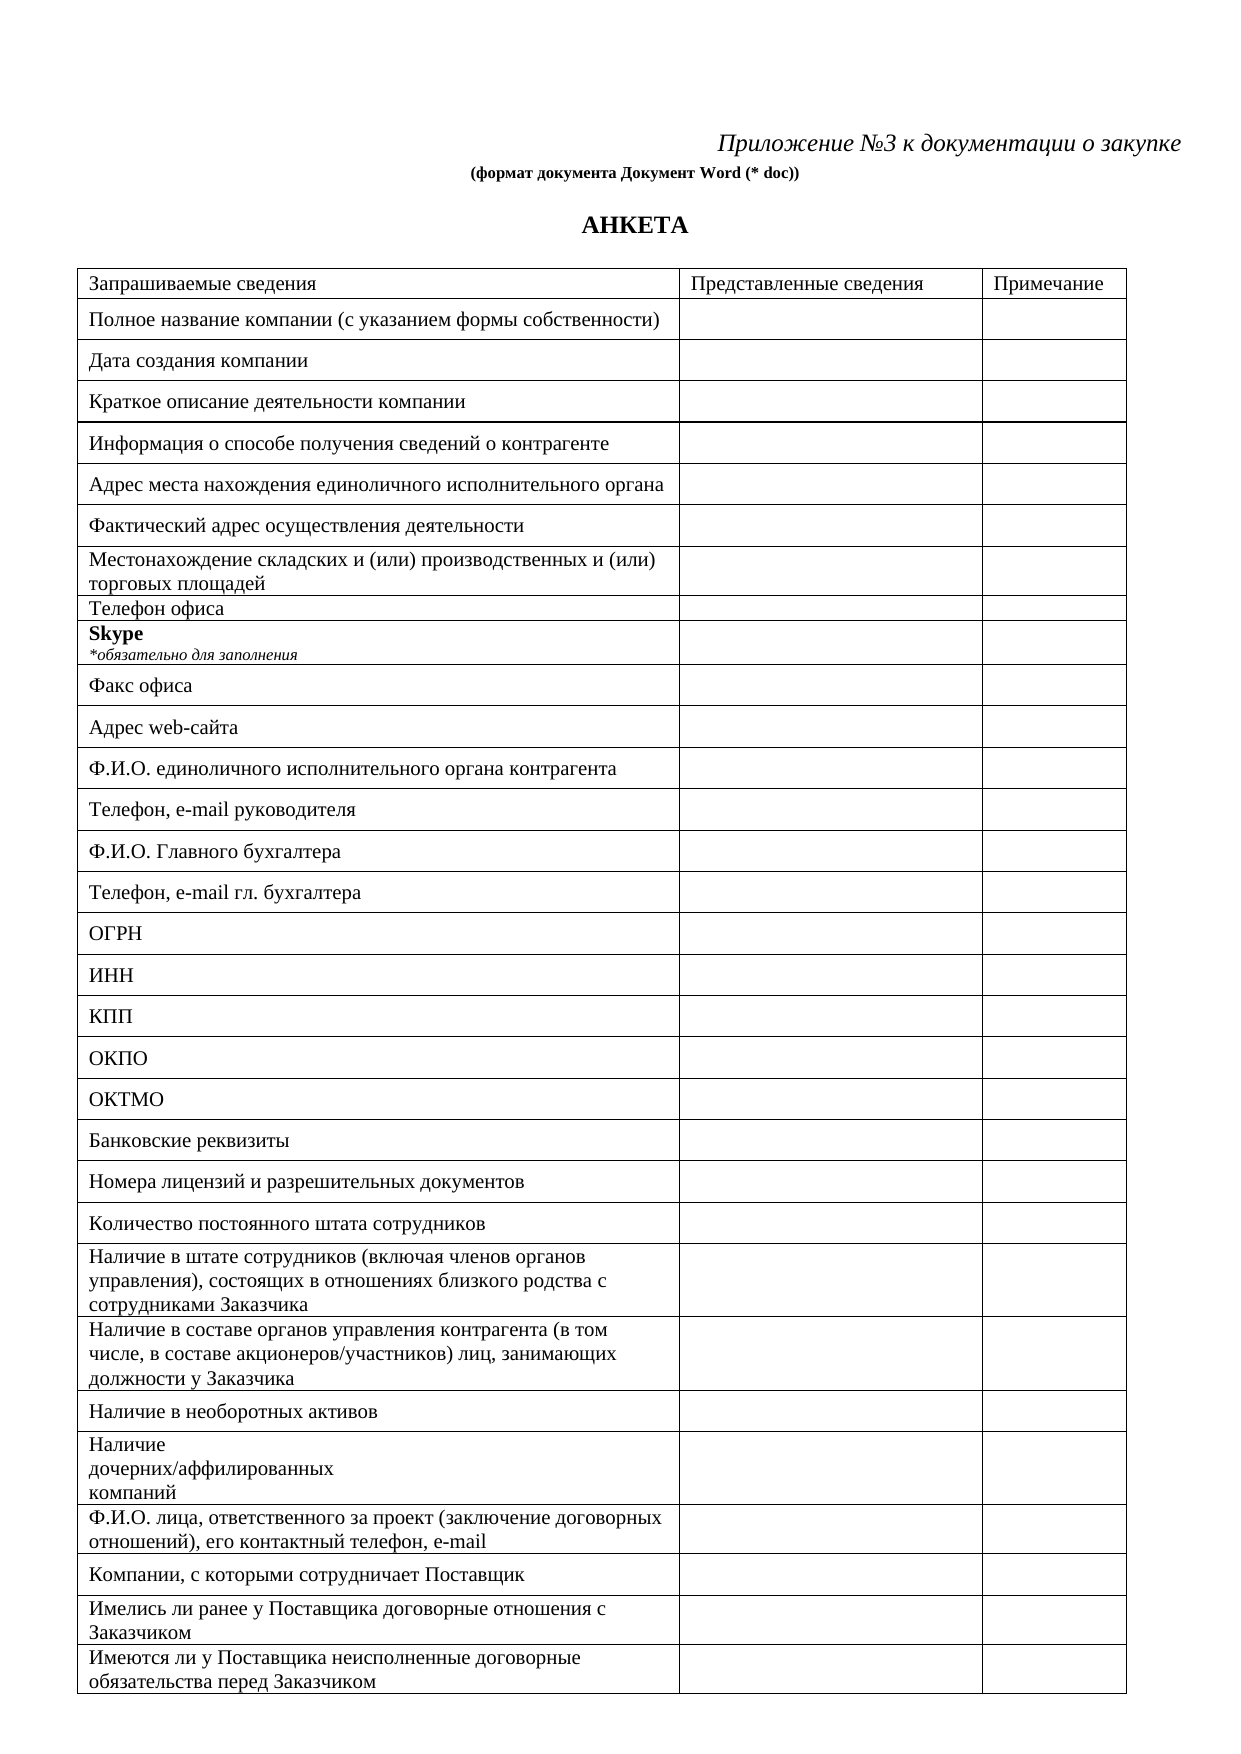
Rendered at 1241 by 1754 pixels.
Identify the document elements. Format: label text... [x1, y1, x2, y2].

table_cell [680, 299, 982, 339]
table_cell Ф.И.О. лица, ответственного за проект (заключение договорных отношений), его контактный телефон, e-mail [78, 1505, 679, 1553]
table_cell Имеются ли у Поставщика неисполненные договорные обязательства перед Заказчиком [78, 1645, 679, 1693]
text Приложение №3 к документации о закупке [89, 128, 1181, 157]
table_cell [680, 621, 982, 664]
table_cell [983, 596, 1126, 620]
table_cell [983, 872, 1126, 912]
table_cell [983, 1554, 1126, 1594]
table_cell [680, 1317, 982, 1389]
table_cell Наличие в составе органов управления контрагента (в том числе, в составе акционеров/участников) лиц, занимающих должности у Заказчика [78, 1317, 679, 1389]
table_cell Наличие дочерних/аффилированных компаний [78, 1432, 679, 1504]
table_cell [680, 547, 982, 595]
table_cell [680, 464, 982, 504]
table_cell Факс офиса [78, 665, 679, 705]
table_cell [680, 1037, 982, 1078]
table_cell [680, 1079, 982, 1119]
table_cell [680, 505, 982, 546]
table_cell [680, 340, 982, 380]
table_header Примечание [983, 269, 1126, 297]
table_cell Дата создания компании [78, 340, 679, 380]
table_cell [983, 955, 1126, 995]
table_cell Наличие в штате сотрудников (включая членов органов управления), состоящих в отношениях близкого родства с сотрудниками Заказчика [78, 1244, 679, 1316]
table_cell [983, 340, 1126, 380]
table_cell Ф.И.О. Главного бухгалтера [78, 831, 679, 871]
table_cell [983, 1645, 1126, 1693]
table_cell Имелись ли ранее у Поставщика договорные отношения с Заказчиком [78, 1596, 679, 1644]
text (формат документа Документ Word (* doc)) [89, 162, 1181, 182]
table_cell [983, 789, 1126, 829]
table_cell [680, 1554, 982, 1594]
table_cell [983, 1505, 1126, 1553]
table_cell [983, 996, 1126, 1036]
table_cell [680, 913, 982, 953]
table_cell Банковские реквизиты [78, 1120, 679, 1160]
table_header Запрашиваемые сведения [78, 269, 679, 297]
table_cell [983, 1079, 1126, 1119]
table_cell [983, 547, 1126, 595]
table_cell ОКПО [78, 1037, 679, 1078]
table_cell ИНН [78, 955, 679, 995]
table_cell [983, 665, 1126, 705]
table_cell ОКТМО [78, 1079, 679, 1119]
table_cell Адрес места нахождения единоличного исполнительного органа [78, 464, 679, 504]
table_cell Наличие в необоротных активов [78, 1391, 679, 1431]
table_cell Компании, с которыми сотрудничает Поставщик [78, 1554, 679, 1594]
table_cell [680, 1391, 982, 1431]
table_cell [983, 1391, 1126, 1431]
table_cell [983, 464, 1126, 504]
table_cell [680, 1244, 982, 1316]
table_cell [983, 621, 1126, 664]
table_cell Адрес web-сайта [78, 706, 679, 747]
table_cell Skype *обязательно для заполнения [78, 621, 679, 664]
table_cell [680, 665, 982, 705]
table_cell [983, 748, 1126, 788]
table_cell ОГРН [78, 913, 679, 953]
table_cell [983, 299, 1126, 339]
table_cell Полное название компании (с указанием формы собственности) [78, 299, 679, 339]
table_cell [680, 996, 982, 1036]
table_cell [680, 381, 982, 421]
table_cell [680, 1645, 982, 1693]
table_cell Фактический адрес осуществления деятельности [78, 505, 679, 546]
table_header Представленные сведения [680, 269, 982, 297]
table_cell Номера лицензий и разрешительных документов [78, 1161, 679, 1202]
table_cell [983, 831, 1126, 871]
table_cell [680, 831, 982, 871]
table_cell [983, 423, 1126, 463]
table_cell [983, 1244, 1126, 1316]
table_cell [983, 381, 1126, 421]
table_cell [680, 706, 982, 747]
table_cell Телефон, e-mail руководителя [78, 789, 679, 829]
table_cell Количество постоянного штата сотрудников [78, 1203, 679, 1243]
table_cell [680, 955, 982, 995]
table_cell Телефон офиса [78, 596, 679, 620]
table_cell [983, 913, 1126, 953]
table_cell [983, 1432, 1126, 1504]
table_cell [680, 1505, 982, 1553]
table_cell [983, 706, 1126, 747]
table_cell [680, 1120, 982, 1160]
table_cell [680, 1596, 982, 1644]
table_cell [983, 1317, 1126, 1389]
table_cell [680, 789, 982, 829]
table_cell Местонахождение складских и (или) производственных и (или) торговых площадей [78, 547, 679, 595]
table_cell [680, 596, 982, 620]
table_cell [983, 1203, 1126, 1243]
table_cell Телефон, e-mail гл. бухгалтера [78, 872, 679, 912]
table_cell [983, 1037, 1126, 1078]
table_cell [680, 1161, 982, 1202]
text АНКЕТА [89, 210, 1181, 239]
table_cell [680, 872, 982, 912]
table_cell [680, 1203, 982, 1243]
table_cell [983, 1120, 1126, 1160]
table_cell [680, 748, 982, 788]
table_cell [680, 1432, 982, 1504]
table_cell КПП [78, 996, 679, 1036]
table_cell [983, 1161, 1126, 1202]
table_cell [983, 505, 1126, 546]
table_cell [983, 1596, 1126, 1644]
table_cell Информация о способе получения сведений о контрагенте [78, 423, 679, 463]
table_cell Краткое описание деятельности компании [78, 381, 679, 421]
table_cell Ф.И.О. единоличного исполнительного органа контрагента [78, 748, 679, 788]
table_cell [680, 423, 982, 463]
